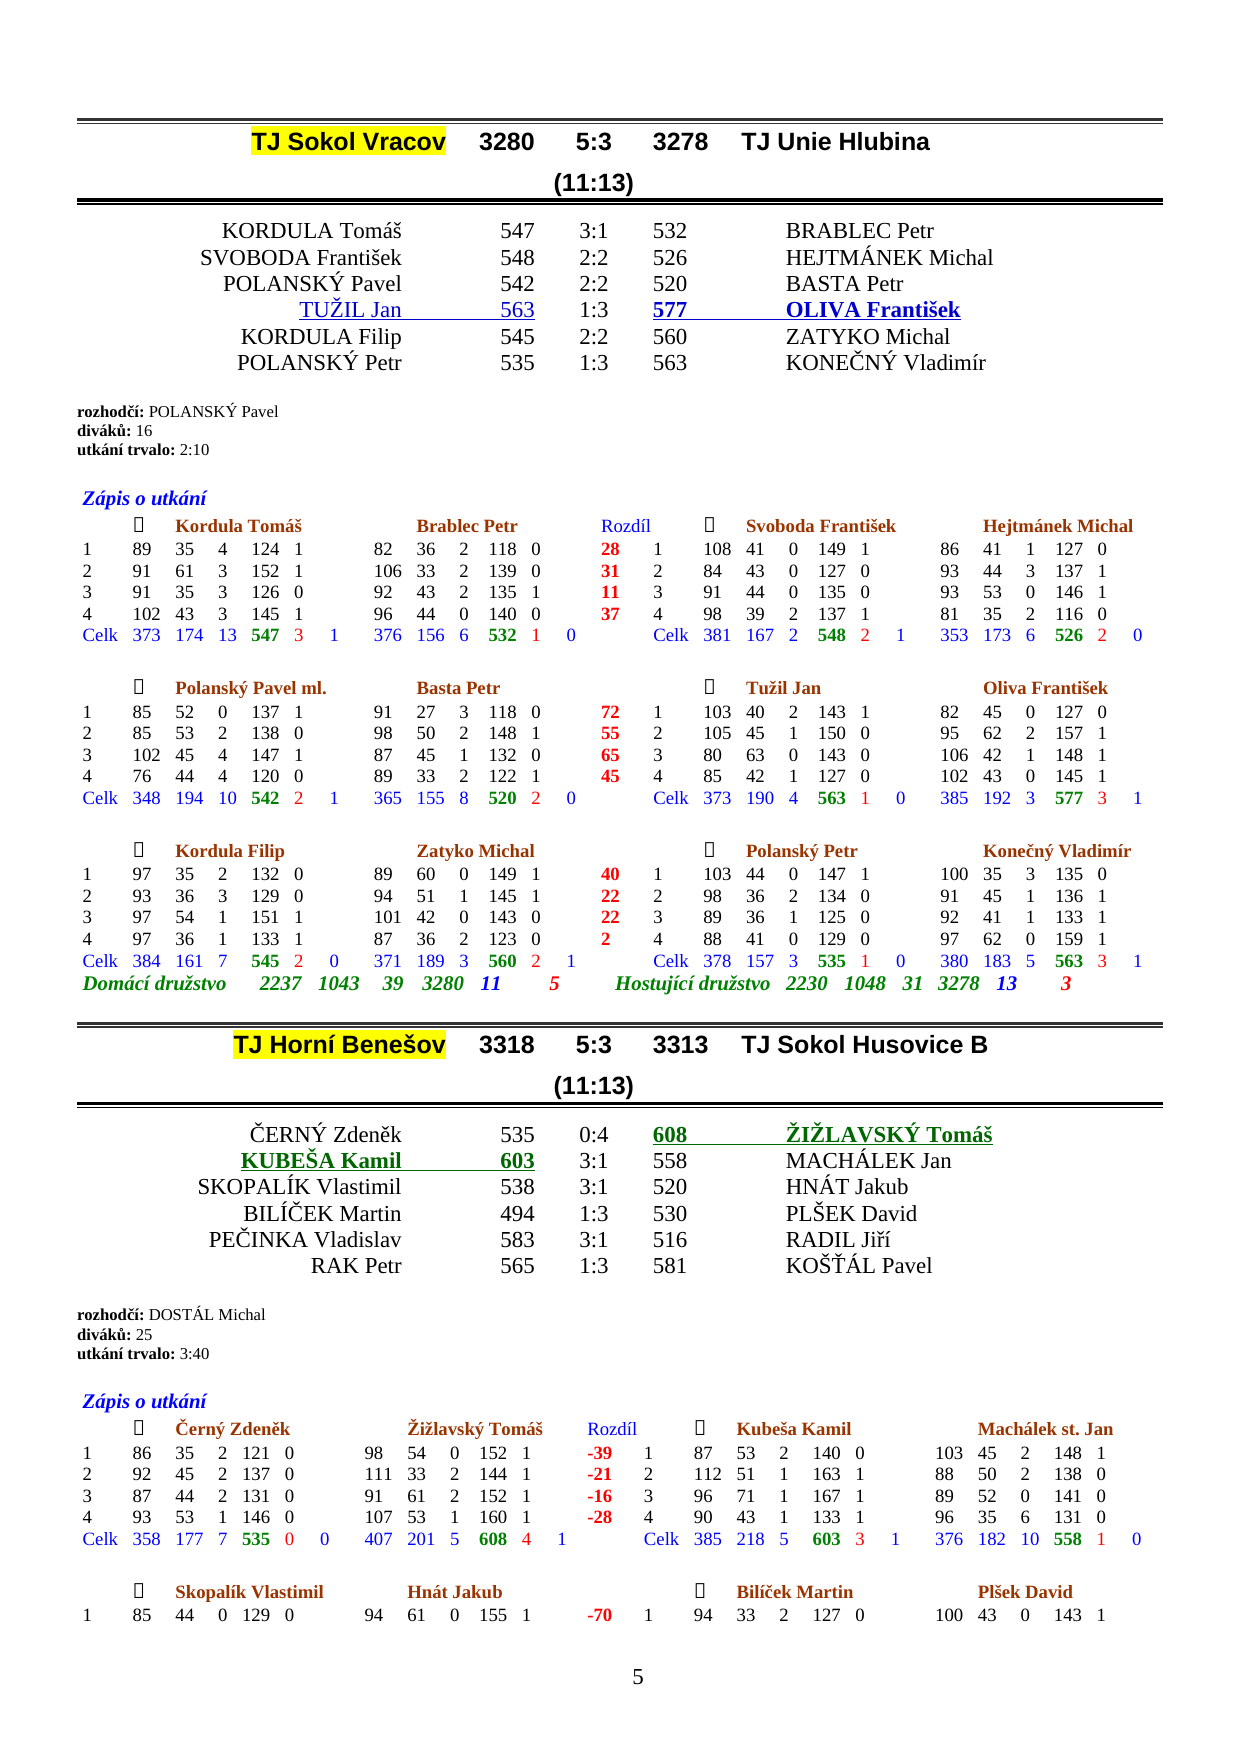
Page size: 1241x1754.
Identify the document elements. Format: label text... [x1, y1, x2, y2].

text  Kordula Filip Zatyko Michal  Polanský Petr Konečný Vladimír [82, 835, 1163, 863]
text rozhodčí: POLANSKÝ Pavel [77, 402, 1163, 421]
text rozhodčí: DOSTÁL Michal [77, 1305, 1163, 1324]
text 4 102 43 3 145 1 96 44 0 140 0 37 4 98 39 2 137 1 81 35 2 116 0 [82, 603, 1163, 624]
text 1 89 35 4 124 1 82 36 2 118 0 28 1 108 41 0 149 1 86 41 1 127 0 [82, 538, 1163, 560]
text POLANSKÝ Pavel 542 2:2 520 BASTA Petr [77, 270, 1163, 296]
text diváků: 25 [77, 1324, 1163, 1343]
text PEČINKA Vladislav 583 3:1 516 RADIL Jiří [77, 1226, 1163, 1252]
text 1 85 52 0 137 1 91 27 3 118 0 72 1 103 40 2 143 1 82 45 0 127 0 [82, 701, 1163, 722]
text TJ Horní Benešov 3318 5:3 3313 TJ Sokol Husovice B [77, 1028, 1163, 1059]
text 3 97 54 1 151 1 101 42 0 143 0 22 3 89 36 1 125 0 92 41 1 133 1 [82, 906, 1163, 928]
text 2 93 36 3 129 0 94 51 1 145 1 22 2 98 36 2 134 0 91 45 1 136 1 [82, 885, 1163, 906]
text utkání trvalo: 2:10 [77, 440, 1163, 459]
text 3 91 35 3 126 0 92 43 2 135 1 11 3 91 44 0 135 0 93 53 0 146 1 [82, 581, 1163, 603]
text KORDULA Tomáš 547 3:1 532 BRABLEC Petr [77, 217, 1163, 244]
text  Polanský Pavel ml. Basta Petr  Tužil Jan Oliva František [82, 672, 1163, 701]
text 3 87 44 2 131 0 91 61 2 152 1 -16 3 96 71 1 167 1 89 52 0 141 0 [82, 1485, 1163, 1506]
text Domácí družstvo 2237 1043 39 3280 11 5 Hostující družstvo 2230 1048 31 3278 13 3 [82, 971, 1163, 995]
text POLANSKÝ Petr 535 1:3 563 KONEČNÝ Vladimír [77, 349, 1163, 375]
text 2 85 53 2 138 0 98 50 2 148 1 55 2 105 45 1 150 0 95 62 2 157 1 [82, 722, 1163, 744]
text TUŽIL Jan 563 1:3 577 OLIVA František [77, 296, 1163, 323]
text  Kordula Tomáš Brablec Petr Rozdíl  Svoboda František Hejtmánek Michal [82, 510, 1163, 538]
text (11:13) [77, 159, 1163, 198]
text 1 97 35 2 132 0 89 60 0 149 1 40 1 103 44 0 147 1 100 35 3 135 0 [82, 863, 1163, 885]
text RAK Petr 565 1:3 581 KOŠŤÁL Pavel [77, 1252, 1163, 1279]
text 1 86 35 2 121 0 98 54 0 152 1 -39 1 87 53 2 140 0 103 45 2 148 1 [82, 1442, 1163, 1463]
text 2 91 61 3 152 1 106 33 2 139 0 31 2 84 43 0 127 0 93 44 3 137 1 [82, 560, 1163, 581]
text 4 97 36 1 133 1 87 36 2 123 0 2 4 88 41 0 129 0 97 62 0 159 1 [82, 928, 1163, 949]
text Zápis o utkání [82, 1389, 1163, 1413]
text KUBEŠA Kamil 603 3:1 558 MACHÁLEK Jan [77, 1147, 1163, 1173]
text Celk 373 174 13 547 3 1 376 156 6 532 1 0 Celk 381 167 2 548 2 1 353 173 6 526 2 0 [82, 624, 1163, 646]
text 1 85 44 0 129 0 94 61 0 155 1 -70 1 94 33 2 127 0 100 43 0 143 1 [82, 1604, 1163, 1626]
text TJ Sokol Vracov 3280 5:3 3278 TJ Unie Hlubina [77, 124, 1163, 155]
text KORDULA Filip 545 2:2 560 ZATYKO Michal [77, 323, 1163, 349]
text SVOBODA František 548 2:2 526 HEJTMÁNEK Michal [77, 244, 1163, 270]
text 2 92 45 2 137 0 111 33 2 144 1 -21 2 112 51 1 163 1 88 50 2 138 0 [82, 1463, 1163, 1485]
text Celk 384 161 7 545 2 0 371 189 3 560 2 1 Celk 378 157 3 535 1 0 380 183 5 563 3 1 [82, 949, 1163, 971]
text  Černý Zdeněk Žižlavský Tomáš Rozdíl  Kubeša Kamil Machálek st. Jan [82, 1413, 1163, 1442]
text 4 76 44 4 120 0 89 33 2 122 1 45 4 85 42 1 127 0 102 43 0 145 1 [82, 765, 1163, 787]
text 4 93 53 1 146 0 107 53 1 160 1 -28 4 90 43 1 133 1 96 35 6 131 0 [82, 1506, 1163, 1528]
text 3 102 45 4 147 1 87 45 1 132 0 65 3 80 63 0 143 0 106 42 1 148 1 [82, 744, 1163, 765]
text Celk 348 194 10 542 2 1 365 155 8 520 2 0 Celk 373 190 4 563 1 0 385 192 3 577 3 1 [82, 787, 1163, 808]
text Celk 358 177 7 535 0 0 407 201 5 608 4 1 Celk 385 218 5 603 3 1 376 182 10 558 1 0 [82, 1528, 1163, 1549]
text  Skopalík Vlastimil Hnát Jakub  Bilíček Martin Plšek David [82, 1576, 1163, 1604]
text SKOPALÍK Vlastimil 538 3:1 520 HNÁT Jakub [77, 1173, 1163, 1200]
text Zápis o utkání [82, 486, 1163, 510]
text (11:13) [77, 1063, 1163, 1102]
text BILÍČEK Martin 494 1:3 530 PLŠEK David [77, 1200, 1163, 1226]
text utkání trvalo: 3:40 [77, 1343, 1163, 1363]
text diváků: 16 [77, 421, 1163, 440]
text ČERNÝ Zdeněk 535 0:4 608 ŽIŽLAVSKÝ Tomáš [77, 1121, 1163, 1147]
